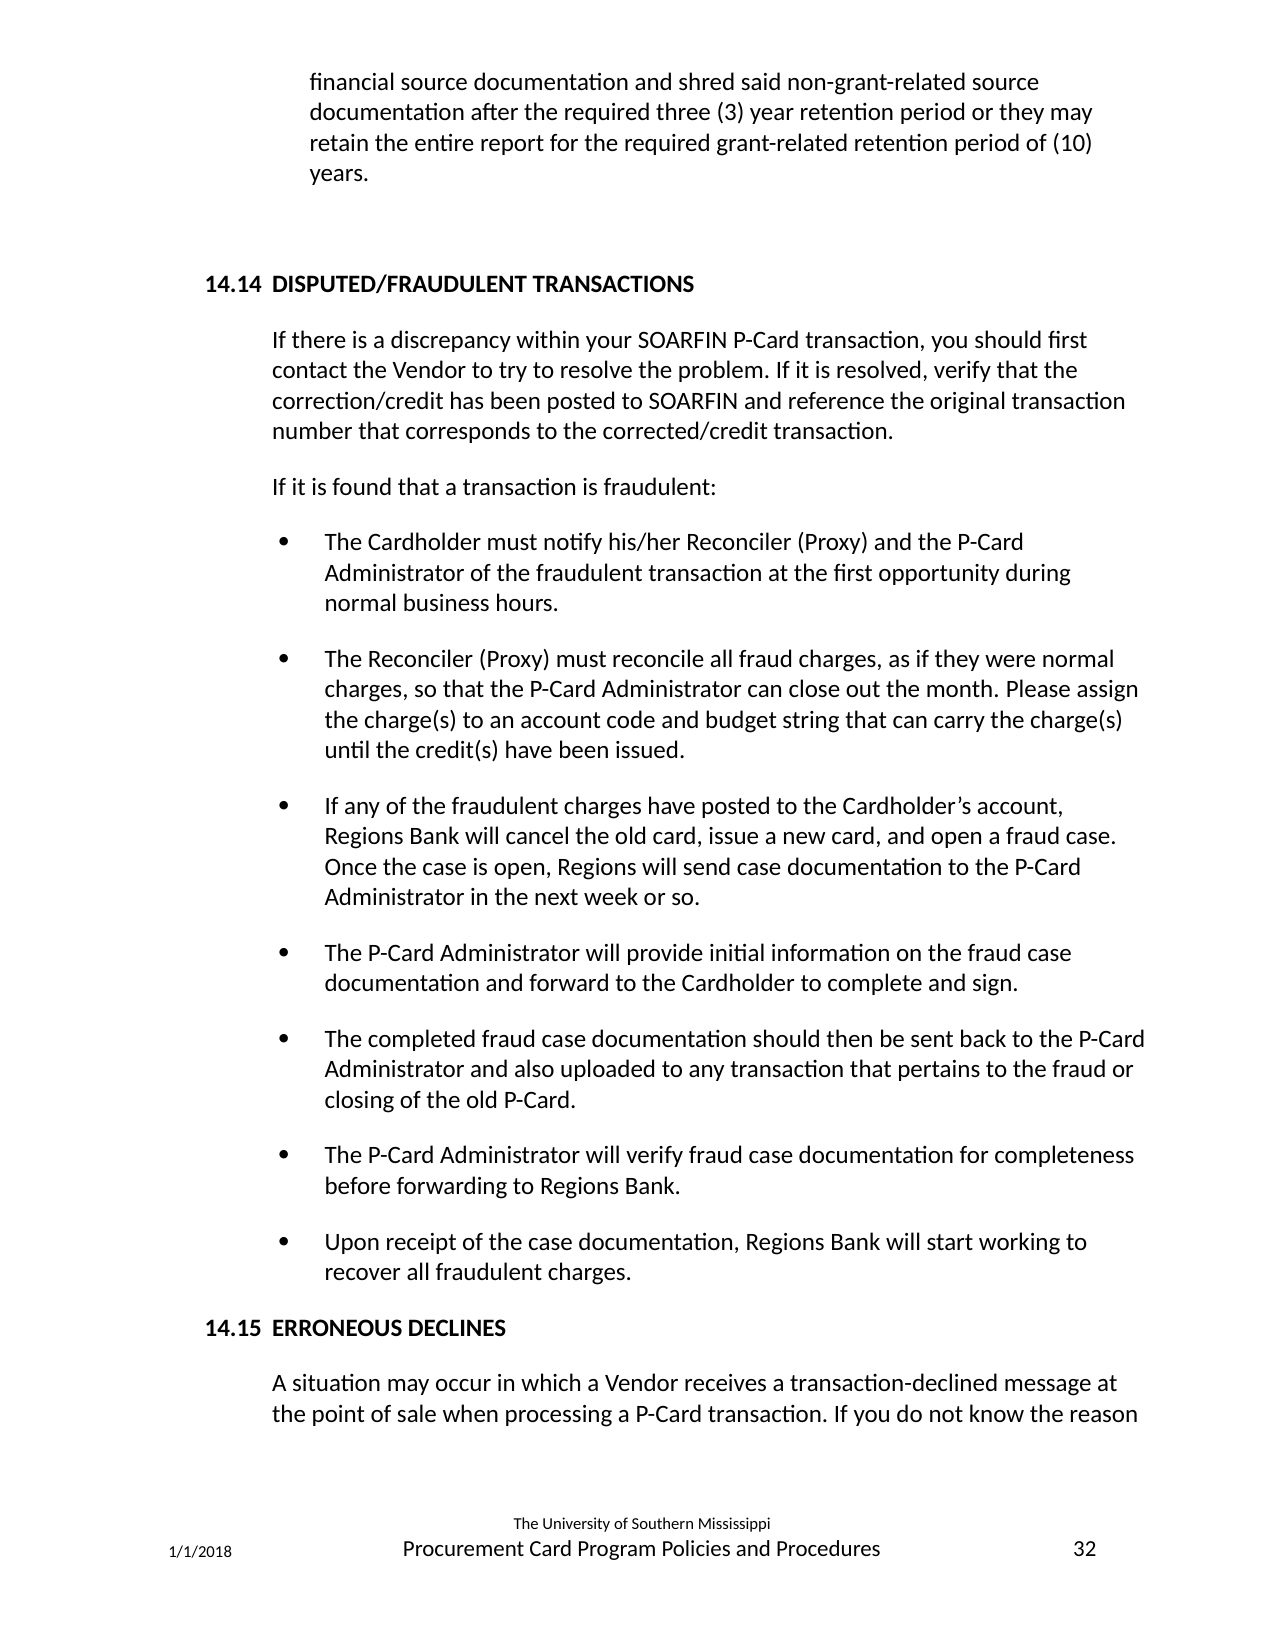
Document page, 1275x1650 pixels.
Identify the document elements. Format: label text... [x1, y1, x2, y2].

subtitle Erroneous Declines [204, 1312, 1155, 1342]
text If it is found that a transaction is fraudulent: [272, 471, 1154, 501]
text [272, 1367, 1147, 1428]
text The P-Card Administrator will verify fraud case documentation for completeness before forwarding to Regions Bank. [279, 1140, 1147, 1201]
text If any of the fraudulent charges have posted to the Cardholder’s account, Regions Bank will cancel the old card, issue a new card, and open a fraud case. Once the case is open, Regions will send case documentation to the P-Card Administrator in the next week or so. [279, 790, 1147, 912]
text The Cardholder must notify his/her Reconciler (Proxy) and the P-Card Administrator of the fraudulent transaction at the first opportunity during normal business hours. [279, 526, 1147, 618]
text The P-Card Administrator will provide initial information on the fraud case documentation and forward to the Cardholder to complete and sign. [279, 937, 1147, 998]
text If there is a discrepancy within your SOARFIN P-Card transaction, you should first contact the Vendor to try to resolve the problem. If it is resolved, verify that the correction/credit has been posted to SOARFIN and reference the original transaction number that corresponds to the corrected/credit transaction. [272, 324, 1154, 446]
text The completed fraud case documentation should then be sent back to the P-Card Administrator and also uploaded to any transaction that pertains to the fraud or closing of the old P-Card. [279, 1023, 1147, 1115]
text Upon receipt of the case documentation, Regions Bank will start working to recover all fraudulent charges. [279, 1226, 1147, 1287]
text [309, 66, 1154, 188]
text The Reconciler (Proxy) must reconcile all fraud charges, as if they were normal charges, so that the P-Card Administrator can close out the month. Please assign the charge(s) to an account code and budget string that can carry the charge(s) until the credit(s) have been issued. [279, 643, 1147, 765]
subtitle Disputed/Fraudulent Transactions [204, 268, 1155, 299]
